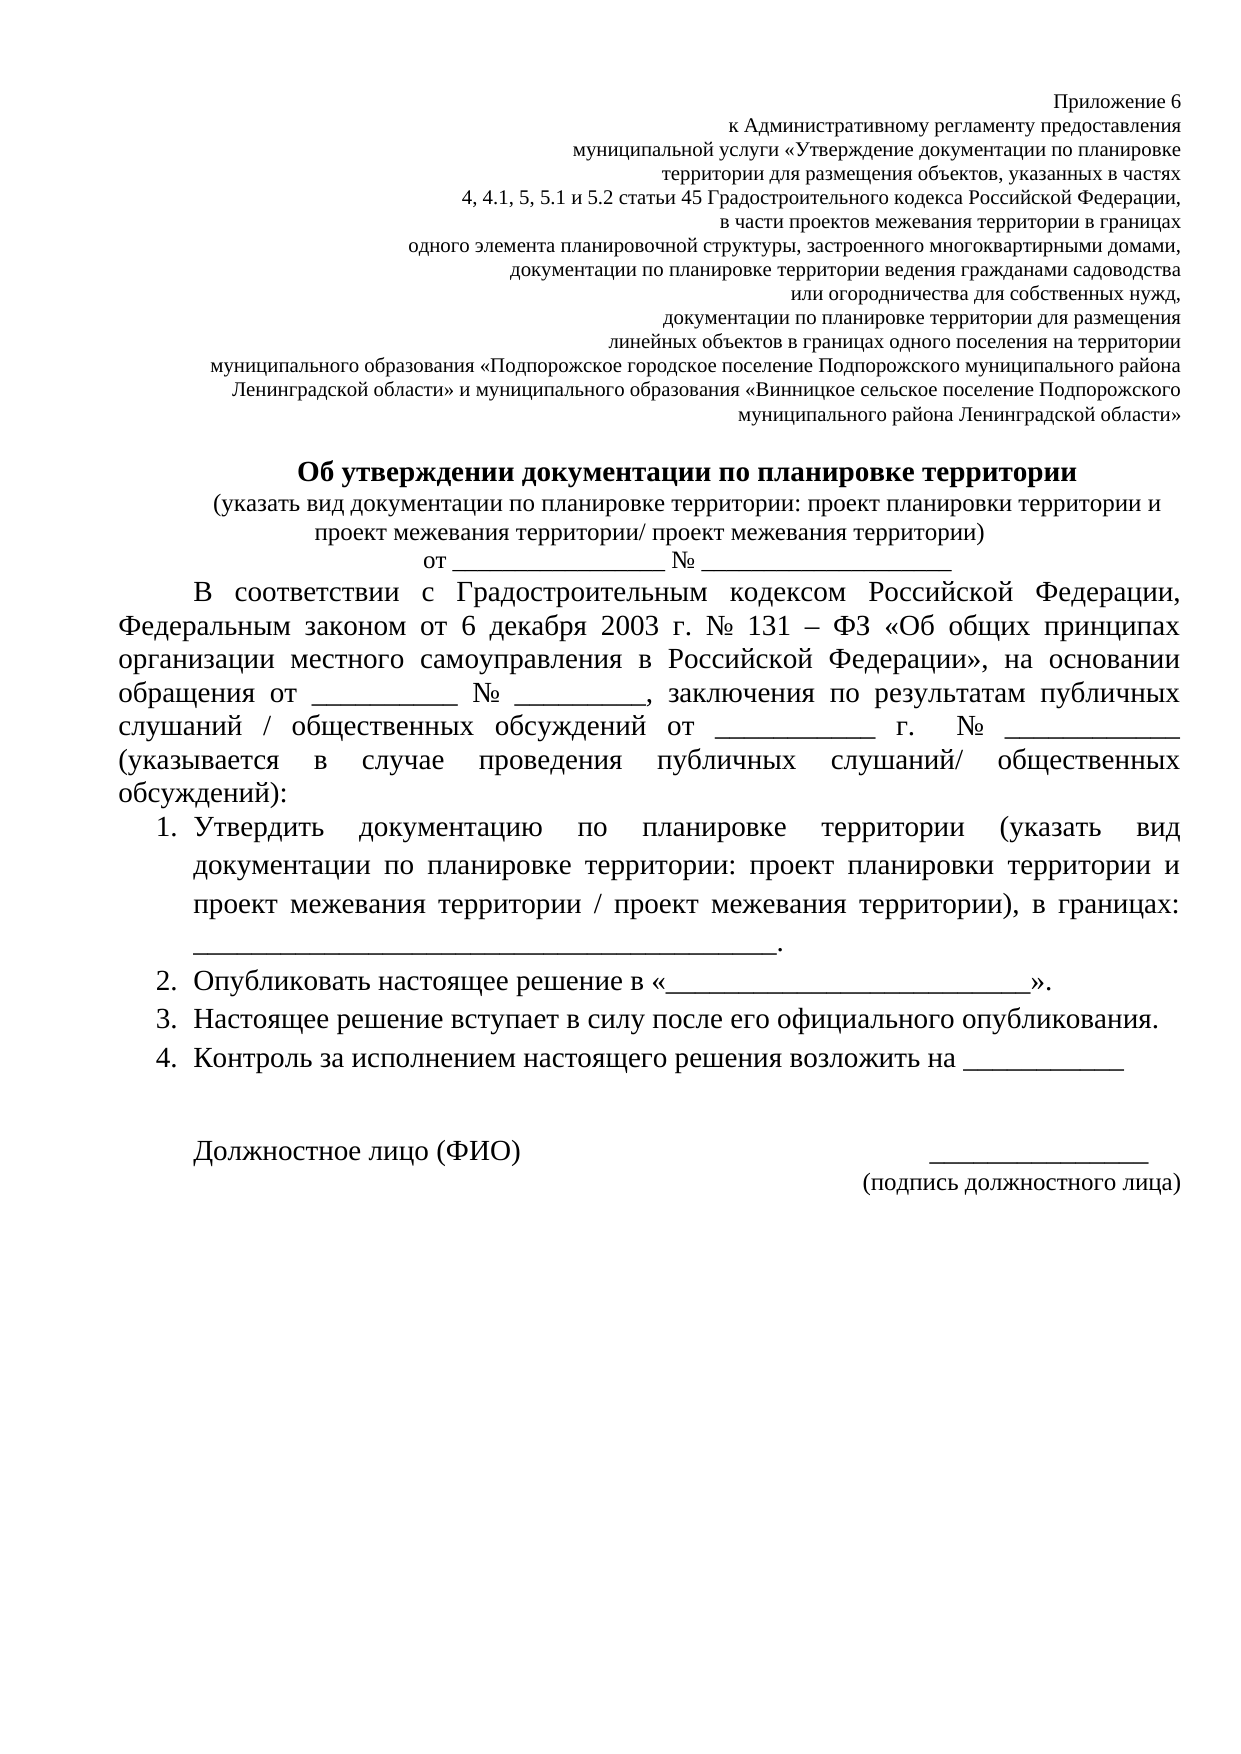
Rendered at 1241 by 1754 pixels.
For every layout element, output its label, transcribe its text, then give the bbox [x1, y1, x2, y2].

list Утвердить документацию по планировке территории (указать вид документации по планировке территории: проект планировки территории и проект межевания территории / проект межевания территории), в границах: ________________________________________. [156, 809, 1181, 958]
text муниципальной услуги «Утверждение документации по планировке [118, 137, 1181, 161]
text Приложение 6 [118, 89, 1181, 113]
list Настоящее решение вступает в силу после его официального опубликования. [156, 1002, 1181, 1035]
text (подпись должностного лица) [118, 1167, 1181, 1195]
text территории для размещения объектов, указанных в частях [118, 161, 1181, 185]
text Об утверждении документации по планировке территории [118, 454, 1181, 488]
text или огородничества для собственных нужд, [118, 281, 1181, 305]
text в части проектов межевания территории в границах [118, 209, 1181, 233]
text (указать вид документации по планировке территории: проект планировки территории и проект межевания территории/ проект межевания территории) [118, 488, 1181, 545]
text к Административному регламенту предоставления [118, 113, 1181, 137]
text Должностное лицо (ФИО) _______________ [118, 1133, 1181, 1167]
text 4, 4.1, 5, 5.1 и 5.2 статьи 45 Градостроительного кодекса Российской Федерации, [118, 185, 1181, 209]
list Контроль за исполнением настоящего решения возложить на ___________ [156, 1040, 1181, 1074]
text линейных объектов в границах одного поселения на территории [118, 329, 1181, 353]
text муниципального образования «Подпорожское городское поселение Подпорожского муниципального района Ленинградской области» и муниципального образования «Винницкое сельское поселение Подпорожского муниципального района Ленинградской области» [118, 353, 1181, 426]
text одного элемента планировочной структуры, застроенного многоквартирными домами, [118, 233, 1181, 257]
text документации по планировке территории для размещения [118, 305, 1181, 329]
text документации по планировке территории ведения гражданами садоводства [118, 257, 1181, 281]
list Опубликовать настоящее решение в «_________________________». [156, 963, 1181, 997]
text В соответствии с Градостроительным кодексом Российской Федерации, Федеральным законом от 6 декабря 2003 г. № 131 – ФЗ «Об общих принципах организации местного самоуправления в Российской Федерации», на основании обращения от __________ № _________, заключения по результатам публичных слушаний / общественных обсуждений от ___________ г. № ____________ (указывается в случае проведения публичных слушаний/ общественных обсуждений): [118, 574, 1181, 809]
text от _________________ № ____________________ [118, 545, 1181, 574]
